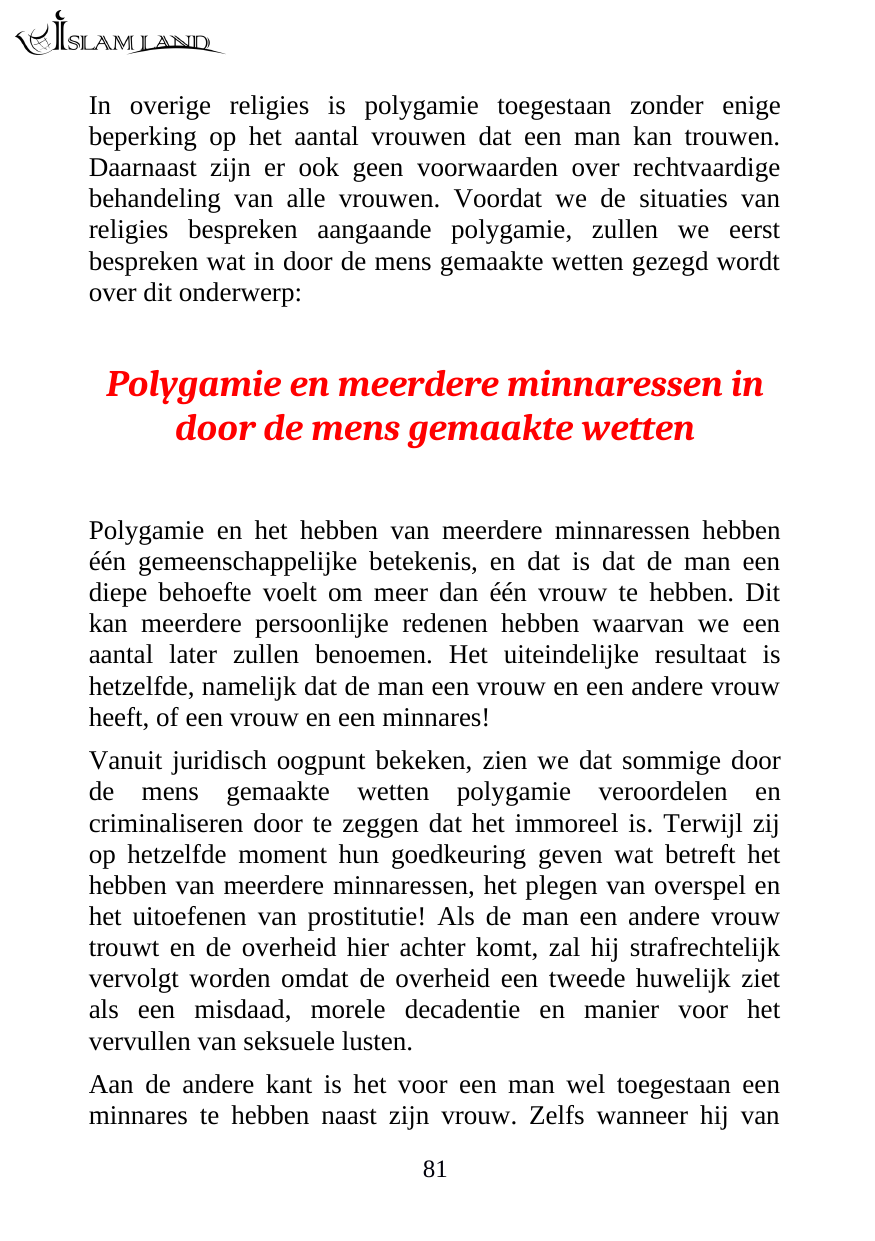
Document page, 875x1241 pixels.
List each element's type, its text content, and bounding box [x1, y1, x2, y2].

picture [14, 10, 227, 55]
text Polygamie en meerdere minnaressen in door de mens gemaakte wetten [88, 363, 782, 449]
text In overige religies is polygamie toegestaan zonder enige beperking op het aantal vrouwen dat een man kan trouwen. Daarnaast zijn er ook geen voorwaarden over rechtvaardige behandeling van alle vrouwen. Voordat we de situaties van religies bespreken aangaande polygamie, zullen we eerst bespreken wat in door de mens gemaakte wetten gezegd wordt over dit onderwerp: [88, 89, 781, 307]
text Polygamie en het hebben van meerdere minnaressen hebben één gemeenschappelijke betekenis, en dat is dat de man een diepe behoefte voelt om meer dan één vrouw te hebben. Dit kan meerdere persoonlijke redenen hebben waarvan we een aantal later zullen benoemen. Het uiteindelijke resultaat is hetzelfde, namelijk dat de man een vrouw en een andere vrouw heeft, of een vrouw en een minnares! [88, 514, 781, 732]
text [88, 1068, 781, 1131]
text Vanuit juridisch oogpunt bekeken, zien we dat sommige door de mens gemaakte wetten polygamie veroordelen en criminaliseren door te zeggen dat het immoreel is. Terwijl zij op hetzelfde moment hun goedkeuring geven wat betreft het hebben van meerdere minnaressen, het plegen van overspel en het uitoefenen van prostitutie! Als de man een andere vrouw trouwt en de overheid hier achter komt, zal hij strafrechtelijk vervolgt worden omdat de overheid een tweede huwelijk ziet als een misdaad, morele decadentie en manier voor het vervullen van seksuele lusten. [88, 744, 781, 1056]
